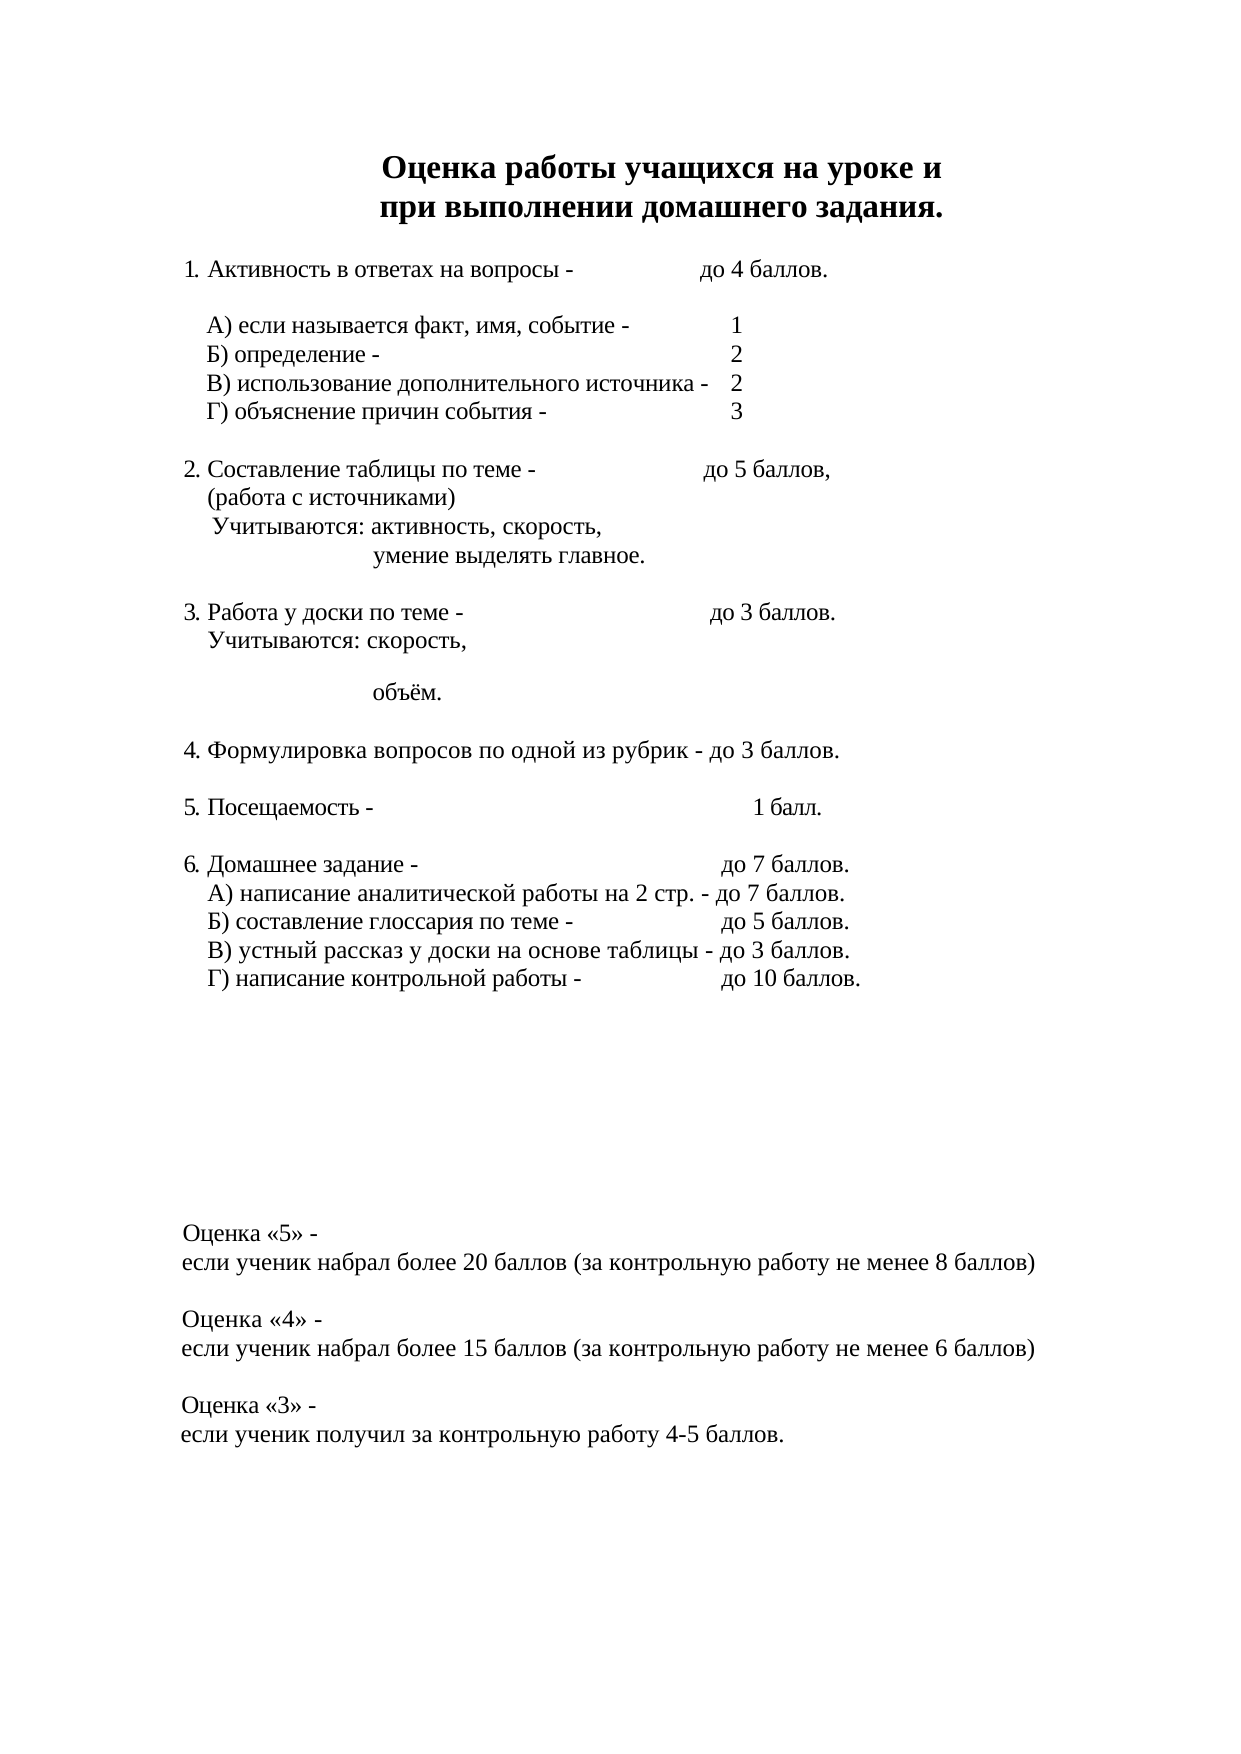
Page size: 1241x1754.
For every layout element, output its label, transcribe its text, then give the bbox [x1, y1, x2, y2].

text В) использование дополнительного источника - 2 [206, 368, 1152, 397]
text если ученик получил за контрольную работу 4-5 баллов. [180, 1419, 1152, 1448]
text 1. Активность в ответах на вопросы - до 4 баллов. [183, 254, 1152, 282]
list Формулировка вопросов по одной из рубрик - до 3 баллов. [183, 712, 1152, 770]
text если ученик набрал более 15 баллов (за контрольную работу не менее 6 баллов) [181, 1333, 1152, 1362]
text 3. Работа у доски по теме - до 3 баллов. Учитываются: скорость, [183, 598, 870, 655]
text Оценка «3» - [181, 1391, 1152, 1419]
list Домашнее задание - до 7 баллов. А) написание аналитической работы на 2 стр. - до 7 баллов. Б) составление глоссария по теме - до 5 баллов. В) устный рассказ у доски на основе таблицы - до 3 баллов. Г) написание контрольной работы - до 10 баллов. [183, 850, 870, 993]
text если ученик набрал более 20 баллов (за контрольную работу не менее 8 баллов) [182, 1247, 1152, 1275]
list Посещаемость - 1 балл. [183, 770, 1152, 827]
text Оценка работы учащихся на уроке и при выполнении домашнего задания. [363, 147, 959, 225]
text Б) определение - 2 [206, 339, 1152, 368]
text Оценка «5» - [182, 1218, 1152, 1247]
text А) если называется факт, имя, событие - 1 [206, 311, 1152, 339]
text Оценка «4» - [182, 1304, 1152, 1333]
text 2. Составление таблицы по теме - до 5 баллов, (работа с источниками) [183, 454, 870, 512]
text объём. [372, 655, 1152, 712]
text Учитываются: активность, скорость, умение выделять главное. [211, 512, 682, 569]
text Г) объяснение причин события - 3 [206, 397, 1152, 425]
